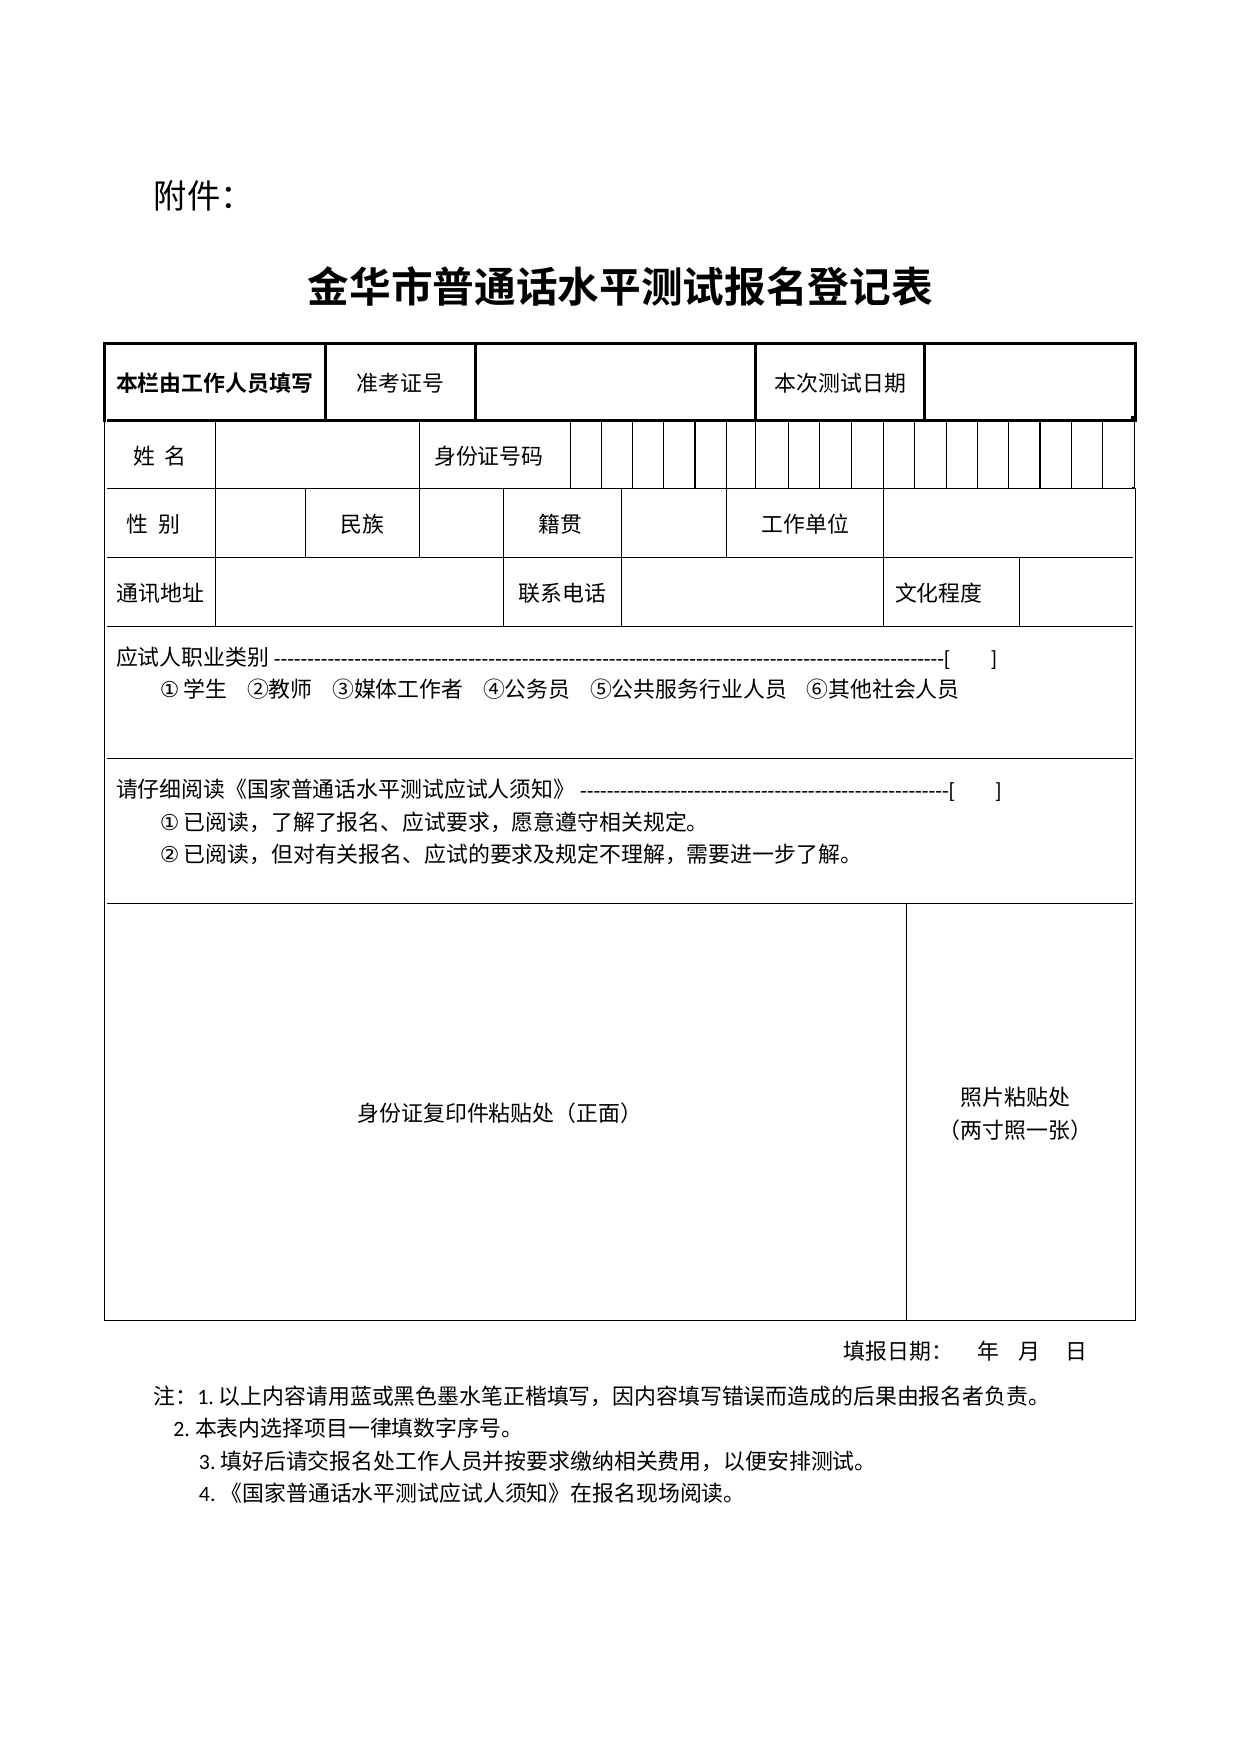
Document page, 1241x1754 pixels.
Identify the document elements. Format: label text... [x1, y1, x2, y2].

table_cell 性 别 [105, 488, 215, 557]
table_cell 身份证复印件粘贴处（正面） [105, 903, 906, 1320]
table_header [926, 345, 1134, 419]
table_cell 籍贯 [504, 489, 621, 557]
table_cell [216, 422, 419, 488]
table_cell [571, 422, 601, 488]
table_cell [852, 422, 883, 488]
table_cell 应试人职业类别 ----------------------------------------------------------------------------------------------------[ ] ①学生 ②教师 ③媒体工作者 ④公务员 ⑤公共服务行业人员 ⑥其他社会人员 [105, 626, 1135, 758]
table_cell [756, 422, 788, 488]
table_cell [622, 558, 883, 626]
table_cell 通讯地址 [105, 557, 215, 626]
table_cell [789, 422, 819, 488]
table_cell [1020, 557, 1135, 626]
table_cell [664, 422, 694, 488]
table_cell 姓 名 [105, 419, 215, 488]
text 4. 《国家普通话水平测试应试人须知》在报名现场阅读。 [153, 1476, 1087, 1508]
table_cell [622, 489, 726, 557]
table_cell [1009, 422, 1039, 488]
table_cell 请仔细阅读《国家普通话水平测试应试人须知》 -------------------------------------------------------[ ] ①已阅读，了解了报名、应试要求，愿意遵守相关规定。 ②已阅读，但对有关报名、应试的要求及规定不理解，需要进一步了解。 [105, 758, 1135, 903]
table_cell [1041, 422, 1071, 488]
table_cell [884, 422, 914, 488]
table_cell 照片粘贴处 （两寸照一张） [907, 903, 1135, 1320]
table_cell [947, 422, 977, 488]
table_cell [1103, 422, 1134, 488]
text 注：1. 以上内容请用蓝或黑色墨水笔正楷填写，因内容填写错误而造成的后果由报名者负责。 [153, 1378, 1087, 1411]
table_cell [727, 422, 755, 488]
text 金华市普通话水平测试报名登记表 [153, 252, 1087, 317]
text 3. 填好后请交报名处工作人员并按要求缴纳相关费用，以便安排测试。 [153, 1443, 1087, 1476]
table_cell 工作单位 [727, 489, 883, 557]
table_header 本栏由工作人员填写 [106, 345, 324, 419]
table_cell [820, 422, 851, 488]
table_header 准考证号 [327, 345, 474, 419]
table_cell 民族 [306, 489, 419, 557]
table_cell [216, 489, 305, 557]
table_cell [884, 489, 1135, 557]
table_header 本次测试日期 [757, 345, 923, 419]
table_cell [978, 422, 1008, 488]
table_cell 联系电话 [504, 558, 621, 626]
table_header [477, 345, 754, 419]
table_cell 身份证号码 [420, 422, 570, 488]
table_cell [696, 422, 726, 488]
table_cell [1072, 422, 1102, 488]
text 填报日期： 年 月 日 [116, 1333, 1087, 1366]
text 附件： [153, 162, 1087, 227]
table_cell 文化程度 [884, 558, 1019, 626]
table_cell [915, 422, 946, 488]
table_cell [420, 489, 503, 557]
text 2. 本表内选择项目一律填数字序号。 [153, 1411, 1087, 1443]
table_cell [216, 558, 503, 626]
table_cell [633, 422, 663, 488]
table_cell [602, 422, 632, 488]
